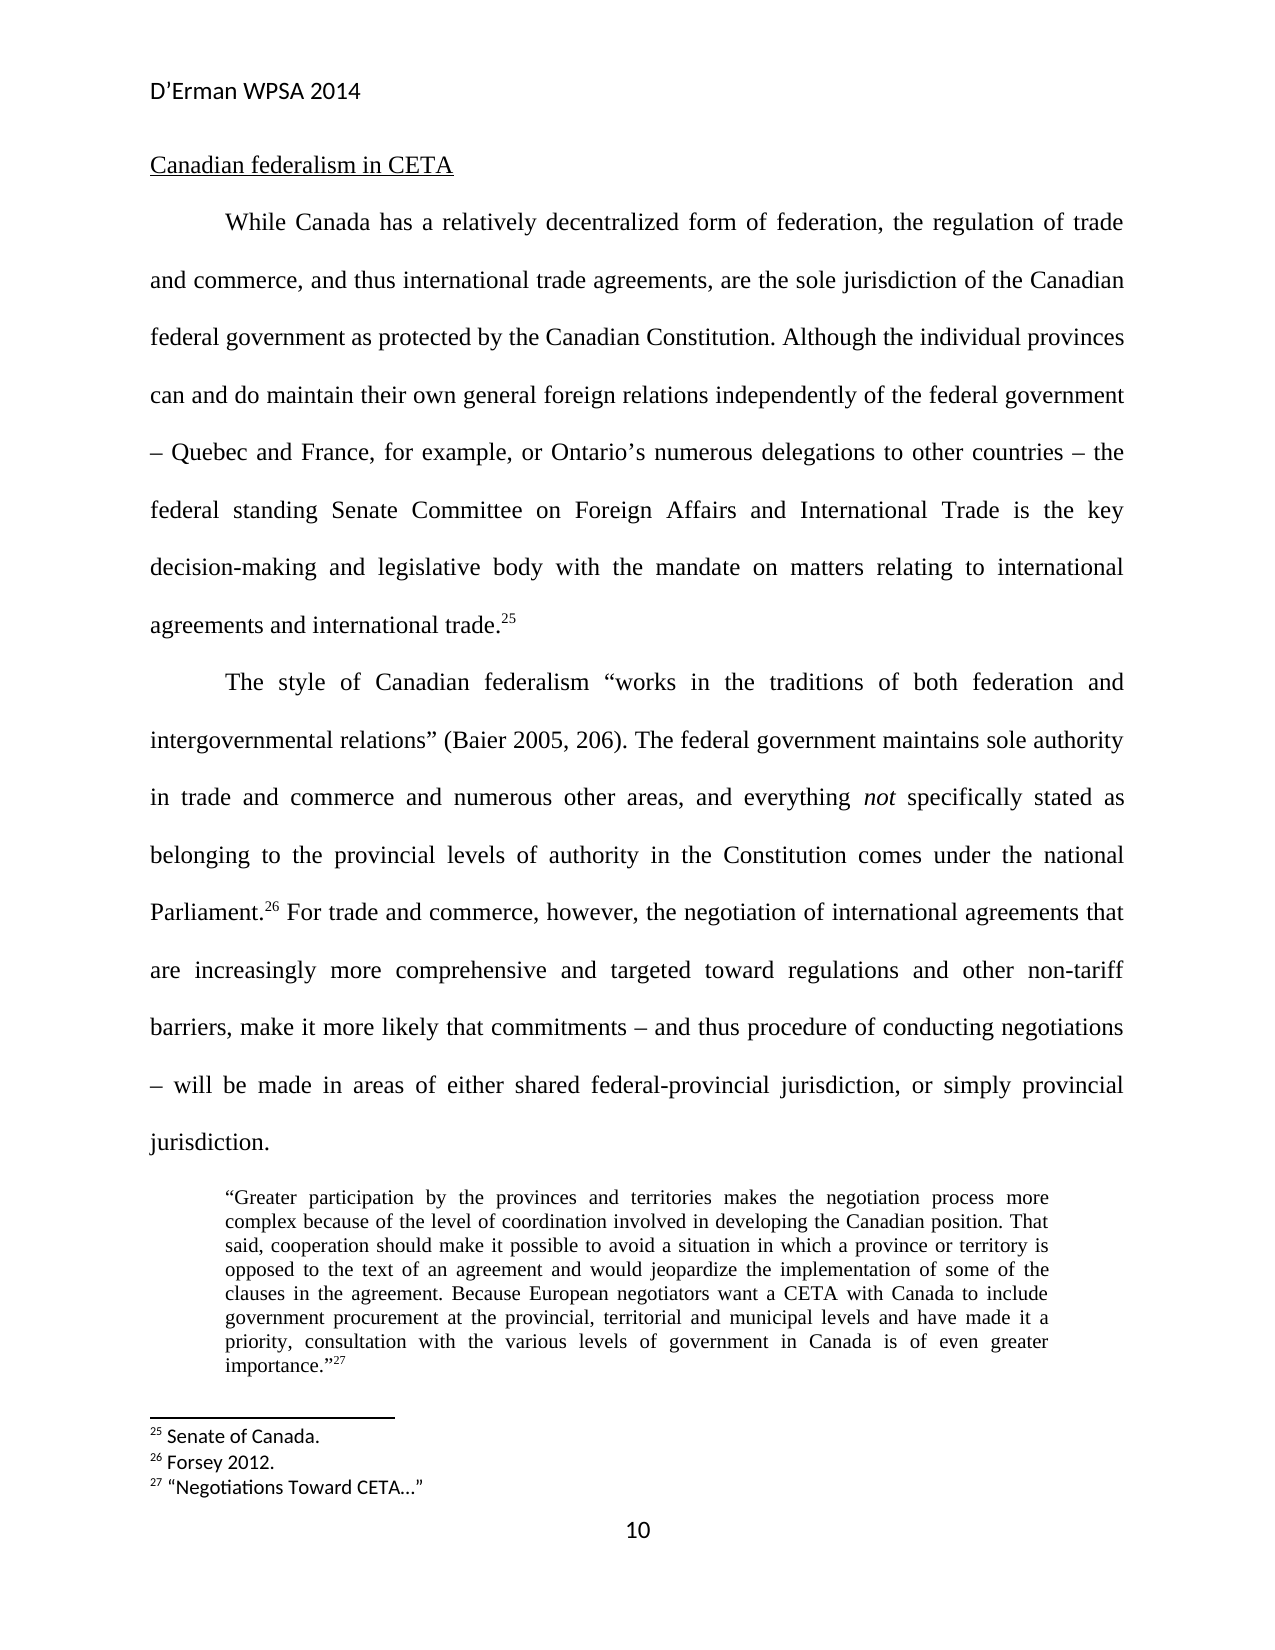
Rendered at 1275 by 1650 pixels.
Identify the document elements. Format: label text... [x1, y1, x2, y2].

text Canadian federalism in CETA [150, 150, 1125, 179]
text While Canada has a relatively decentralized form of federation, the regulation of trade and commerce, and thus international trade agreements, are the sole jurisdiction of the Canadian federal government as protected by the Canadian Constitution. Although the individual provinces can and do maintain their own general foreign relations independently of the federal government – Quebec and France, for example, or Ontario’s numerous delegations to other countries – the federal standing Senate Committee on Foreign Affairs and International Trade is the key decision-making and legislative body with the mandate on matters relating to international agreements and international trade. [150, 207, 1125, 639]
text “Greater participation by the provinces and territories makes the negotiation process more complex because of the level of coordination involved in developing the Canadian position. That said, cooperation should make it possible to avoid a situation in which a province or territory is opposed to the text of an agreement and would jeopardize the implementation of some of the clauses in the agreement. Because European negotiators want a CETA with Canada to include government procurement at the provincial, territorial and municipal levels and have made it a priority, consultation with the various levels of government in Canada is of even greater importance.” [225, 1185, 1050, 1377]
text The style of Canadian federalism “works in the traditions of both federation and intergovernmental relations” (Baier 2005, 206). The federal government maintains sole authority in trade and commerce and numerous other areas, and everything not specifically stated as belonging to the provincial levels of authority in the Constitution comes under the national Parliament. For trade and commerce, however, the negotiation of international agreements that are increasingly more comprehensive and targeted toward regulations and other non-tariff barriers, make it more likely that commitments – and thus procedure of conducting negotiations – will be made in areas of either shared federal-provincial jurisdiction, or simply provincial jurisdiction. [150, 667, 1125, 1156]
